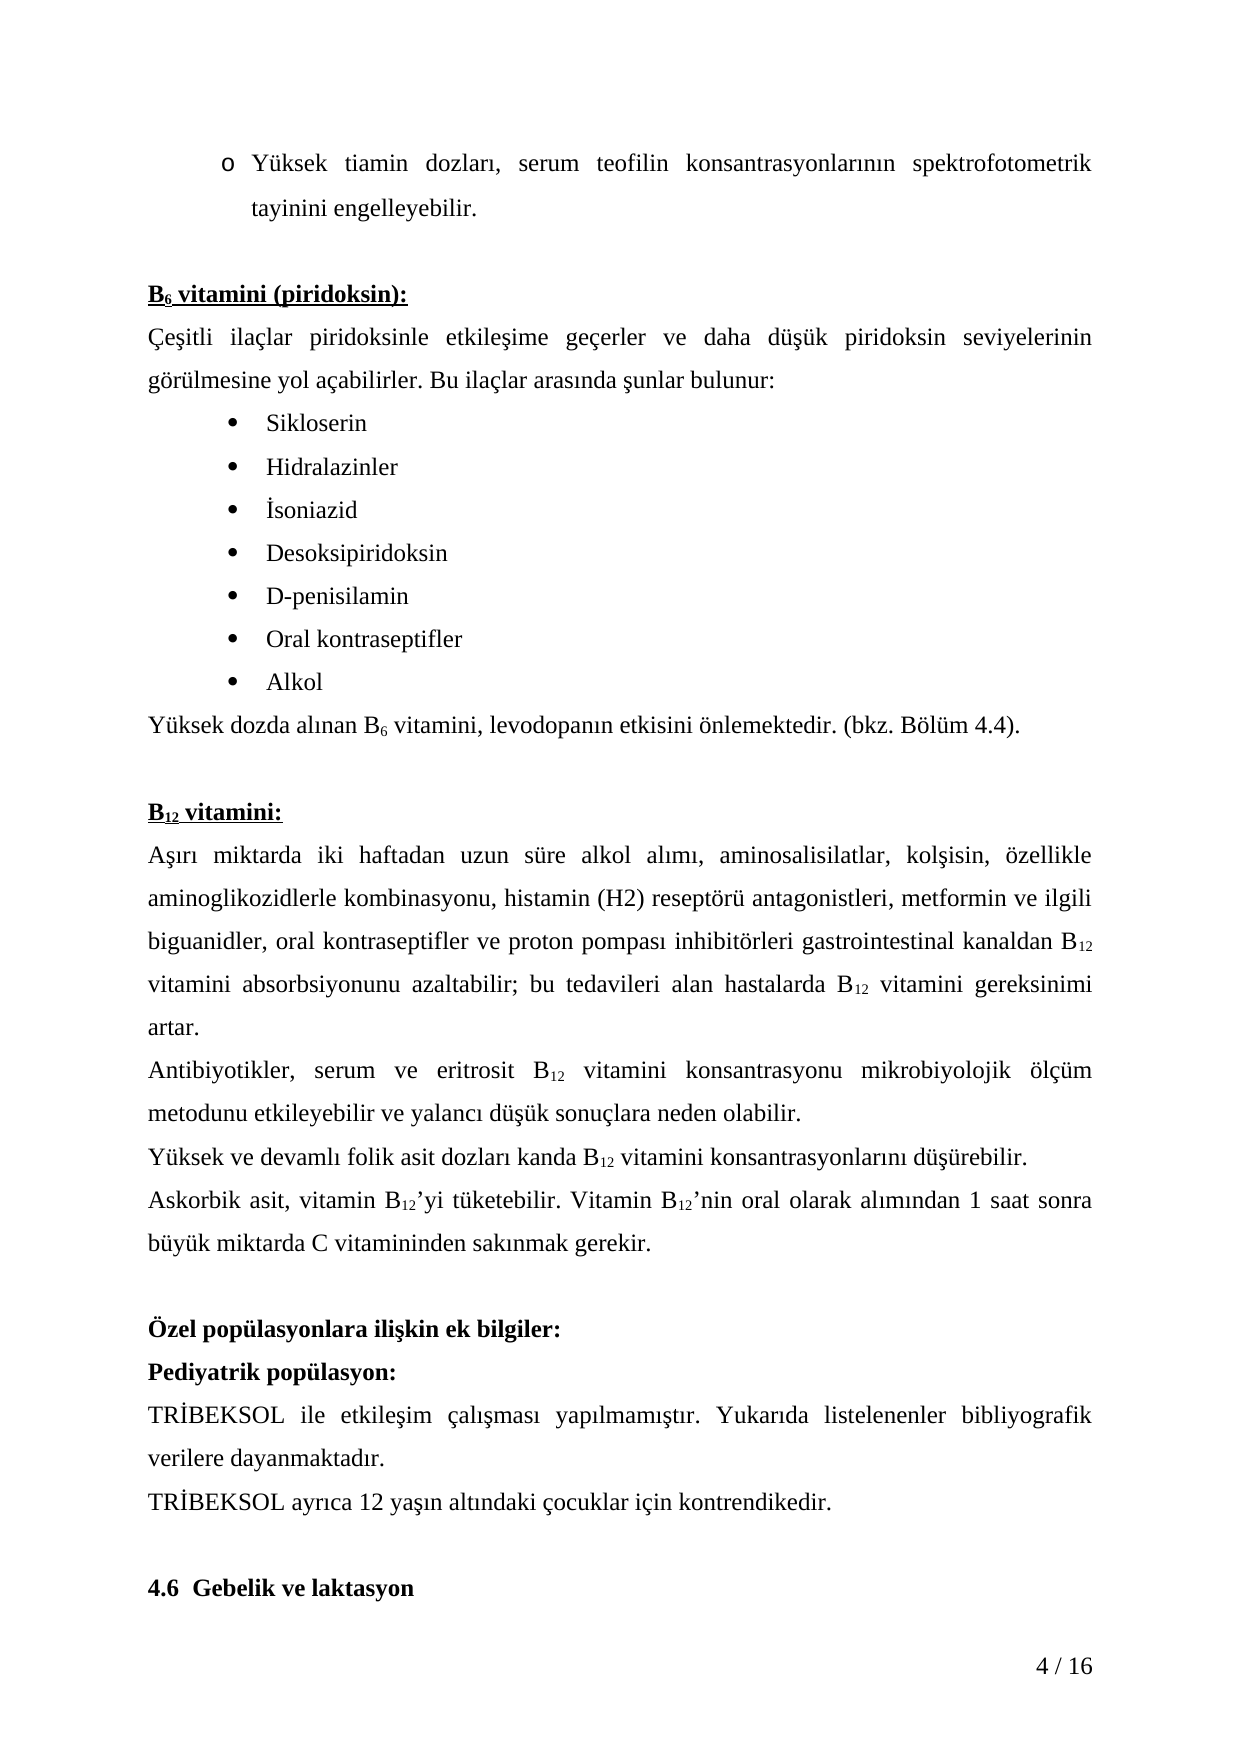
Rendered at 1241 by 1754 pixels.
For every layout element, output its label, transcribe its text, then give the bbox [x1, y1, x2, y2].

text Askorbik asit, vitamin B12’yi tüketebilir. Vitamin B12’nin oral olarak alımından 1 saat sonra büyük miktarda C vitamininden sakınmak gerekir. [148, 1185, 1093, 1257]
text B12 vitamini: [148, 797, 1093, 825]
text Pediyatrik popülasyon: [148, 1357, 1093, 1386]
list D-penisilamin [228, 581, 1093, 610]
list Desoksipiridoksin [228, 538, 1093, 567]
list Gebelik ve laktasyon [148, 1573, 1093, 1602]
text Aşırı miktarda iki haftadan uzun süre alkol alımı, aminosalisilatlar, kolşisin, özellikle aminoglikozidlerle kombinasyonu, histamin (H2) reseptörü antagonistleri, metformin ve ilgili biguanidler, oral kontraseptifler ve proton pompası inhibitörleri gastrointestinal kanaldan B12 vitamini absorbsiyonunu azaltabilir; bu tedavileri alan hastalarda B12 vitamini gereksinimi artar. [148, 840, 1093, 1041]
list Alkol [228, 667, 1093, 696]
list Hidralazinler [228, 452, 1093, 480]
list Oral kontraseptifler [228, 624, 1093, 653]
text Özel popülasyonlara ilişkin ek bilgiler: [148, 1314, 1093, 1343]
text Çeşitli ilaçlar piridoksinle etkileşime geçerler ve daha düşük piridoksin seviyelerinin görülmesine yol açabilirler. Bu ilaçlar arasında şunlar bulunur: [148, 322, 1093, 394]
text Yüksek ve devamlı folik asit dozları kanda B12 vitamini konsantrasyonlarını düşürebilir. [148, 1142, 1093, 1170]
text Yüksek dozda alınan B6 vitamini, levodopanın etkisini önlemektedir. (bkz. Bölüm 4.4). [148, 710, 1093, 739]
text B6 vitamini (piridoksin): [148, 279, 1093, 308]
list İsoniazid [228, 495, 1093, 523]
text TRİBEKSOL ayrıca 12 yaşın altındaki çocuklar için kontrendikedir. [148, 1487, 1093, 1515]
text Antibiyotikler, serum ve eritrosit B12 vitamini konsantrasyonu mikrobiyolojik ölçüm metodunu etkileyebilir ve yalancı düşük sonuçlara neden olabilir. [148, 1055, 1093, 1127]
text TRİBEKSOL ile etkileşim çalışması yapılmamıştır. Yukarıda listelenenler bibliyografik verilere dayanmaktadır. [148, 1400, 1093, 1472]
list Yüksek tiamin dozları, serum teofilin konsantrasyonlarının spektrofotometrik tayinini engelleyebilir. [220, 148, 1093, 222]
list Sikloserin [228, 408, 1093, 437]
